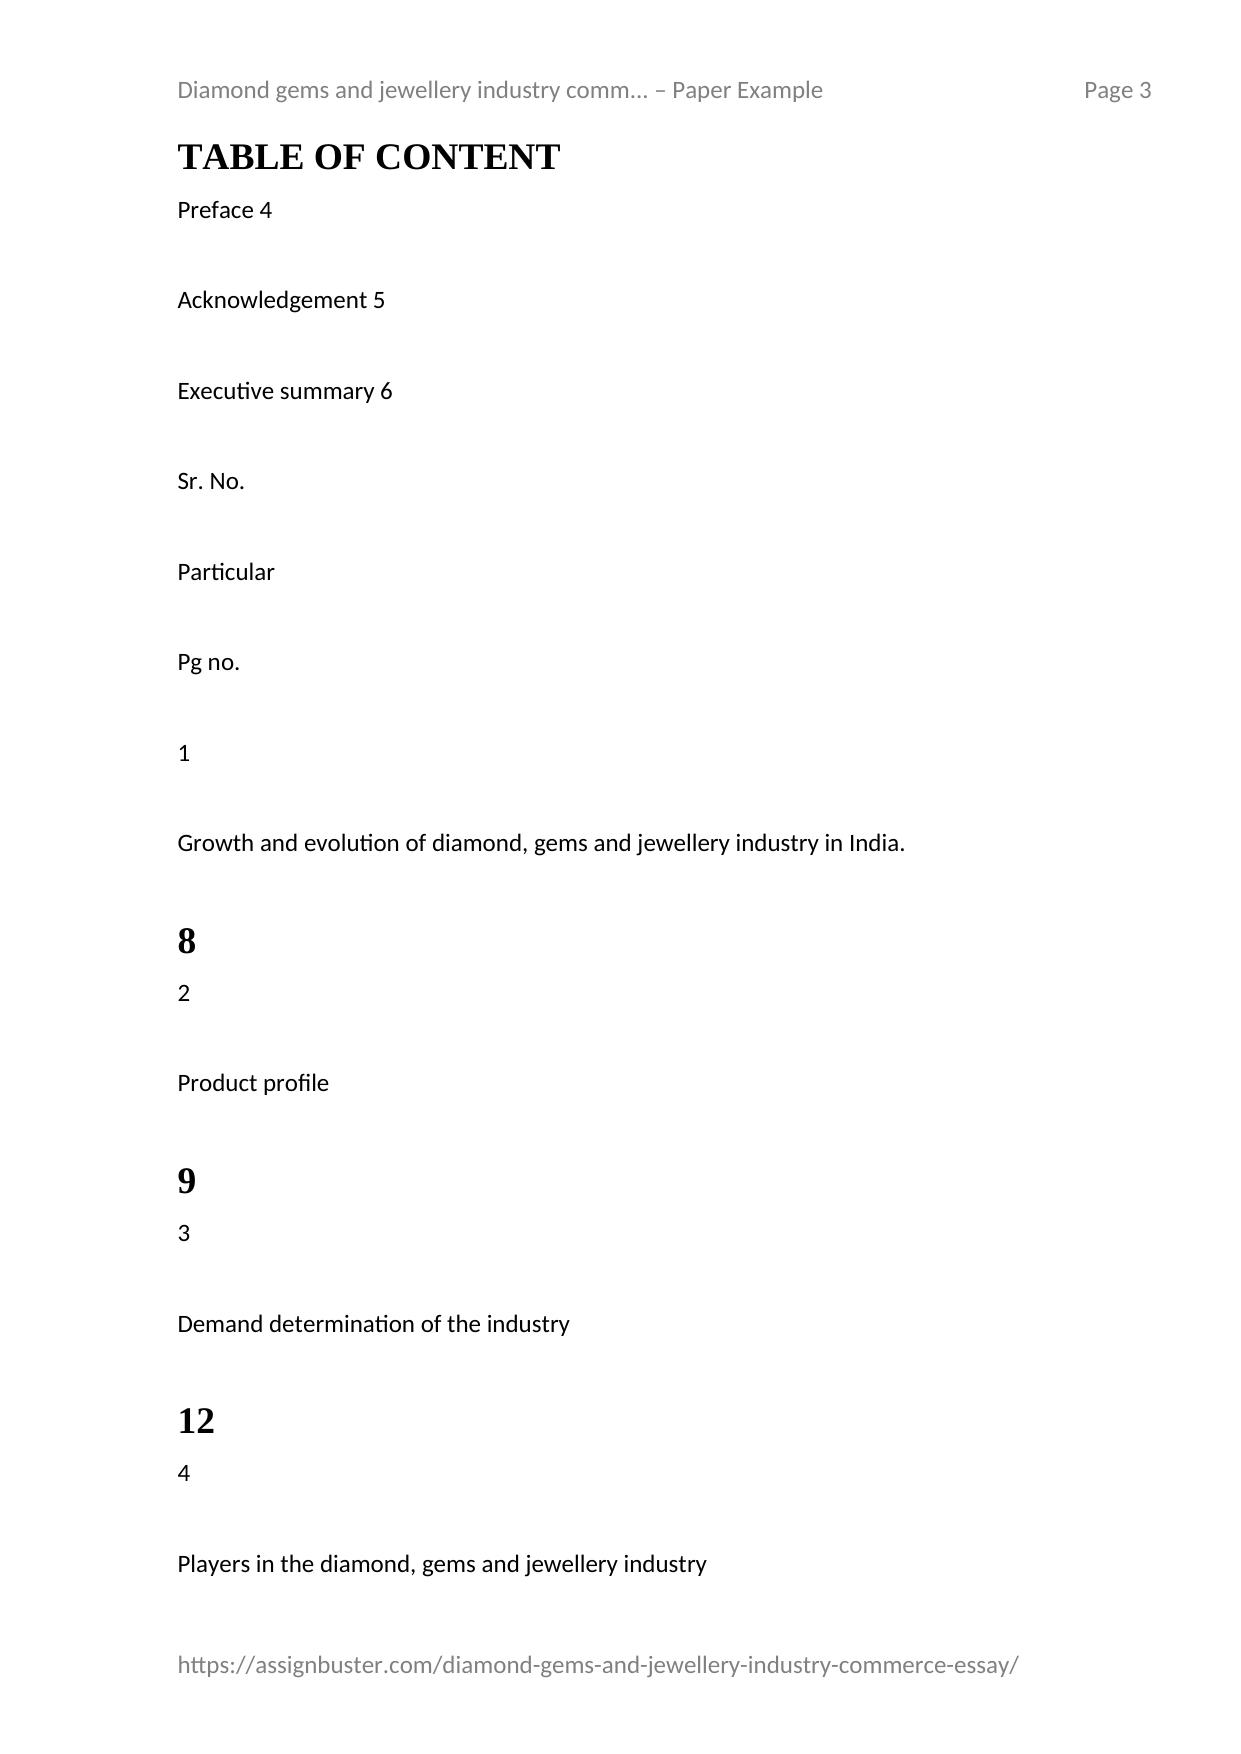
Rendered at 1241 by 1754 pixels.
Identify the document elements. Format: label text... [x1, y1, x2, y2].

text 1 [177, 737, 1152, 767]
text Executive summary 6 [177, 375, 1152, 405]
subtitle 9 [177, 1158, 1152, 1201]
text Pg no. [177, 646, 1152, 677]
text Players in the diamond, gems and jewellery industry [177, 1548, 1152, 1578]
text Sr. No. [177, 465, 1152, 496]
subtitle 12 [177, 1398, 1152, 1441]
text 4 [177, 1457, 1152, 1488]
text Product profile [177, 1068, 1152, 1098]
subtitle 8 [177, 918, 1152, 961]
text 3 [177, 1217, 1152, 1248]
text Preface 4 [177, 194, 1152, 224]
text Acknowledgement 5 [177, 284, 1152, 315]
subtitle TABLE OF CONTENT [177, 135, 1152, 178]
text Growth and evolution of diamond, gems and jewellery industry in India. [177, 827, 1152, 858]
text 2 [177, 977, 1152, 1008]
text Particular [177, 556, 1152, 586]
text Demand determination of the industry [177, 1308, 1152, 1338]
